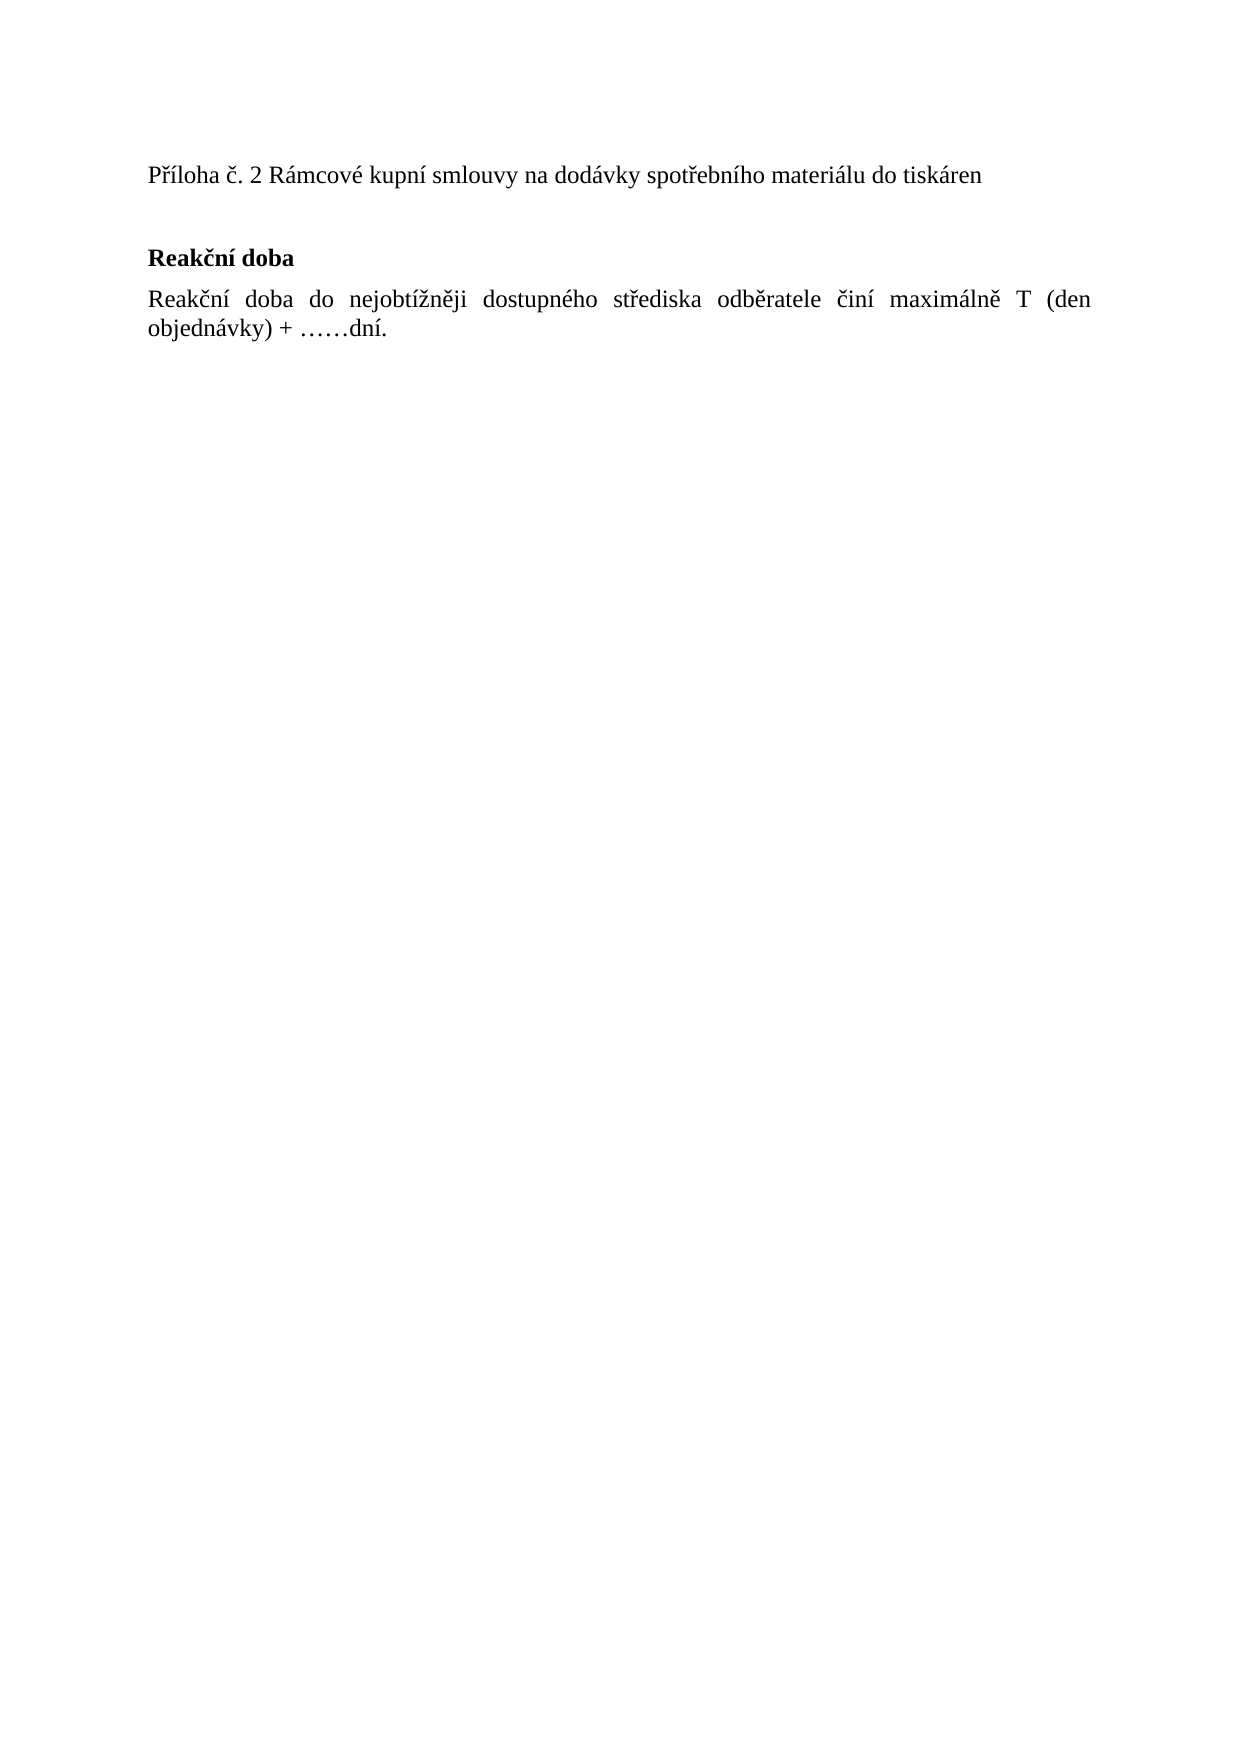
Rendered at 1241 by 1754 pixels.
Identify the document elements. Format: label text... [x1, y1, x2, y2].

text Příloha č. 2 Rámcové kupní smlouvy na dodávky spotřebního materiálu do tiskáren [148, 160, 1093, 189]
text Reakční doba do nejobtížněji dostupného střediska odběratele činí maximálně T (den objednávky) + ……dní. [148, 284, 1093, 341]
text Reakční doba [148, 243, 1093, 271]
